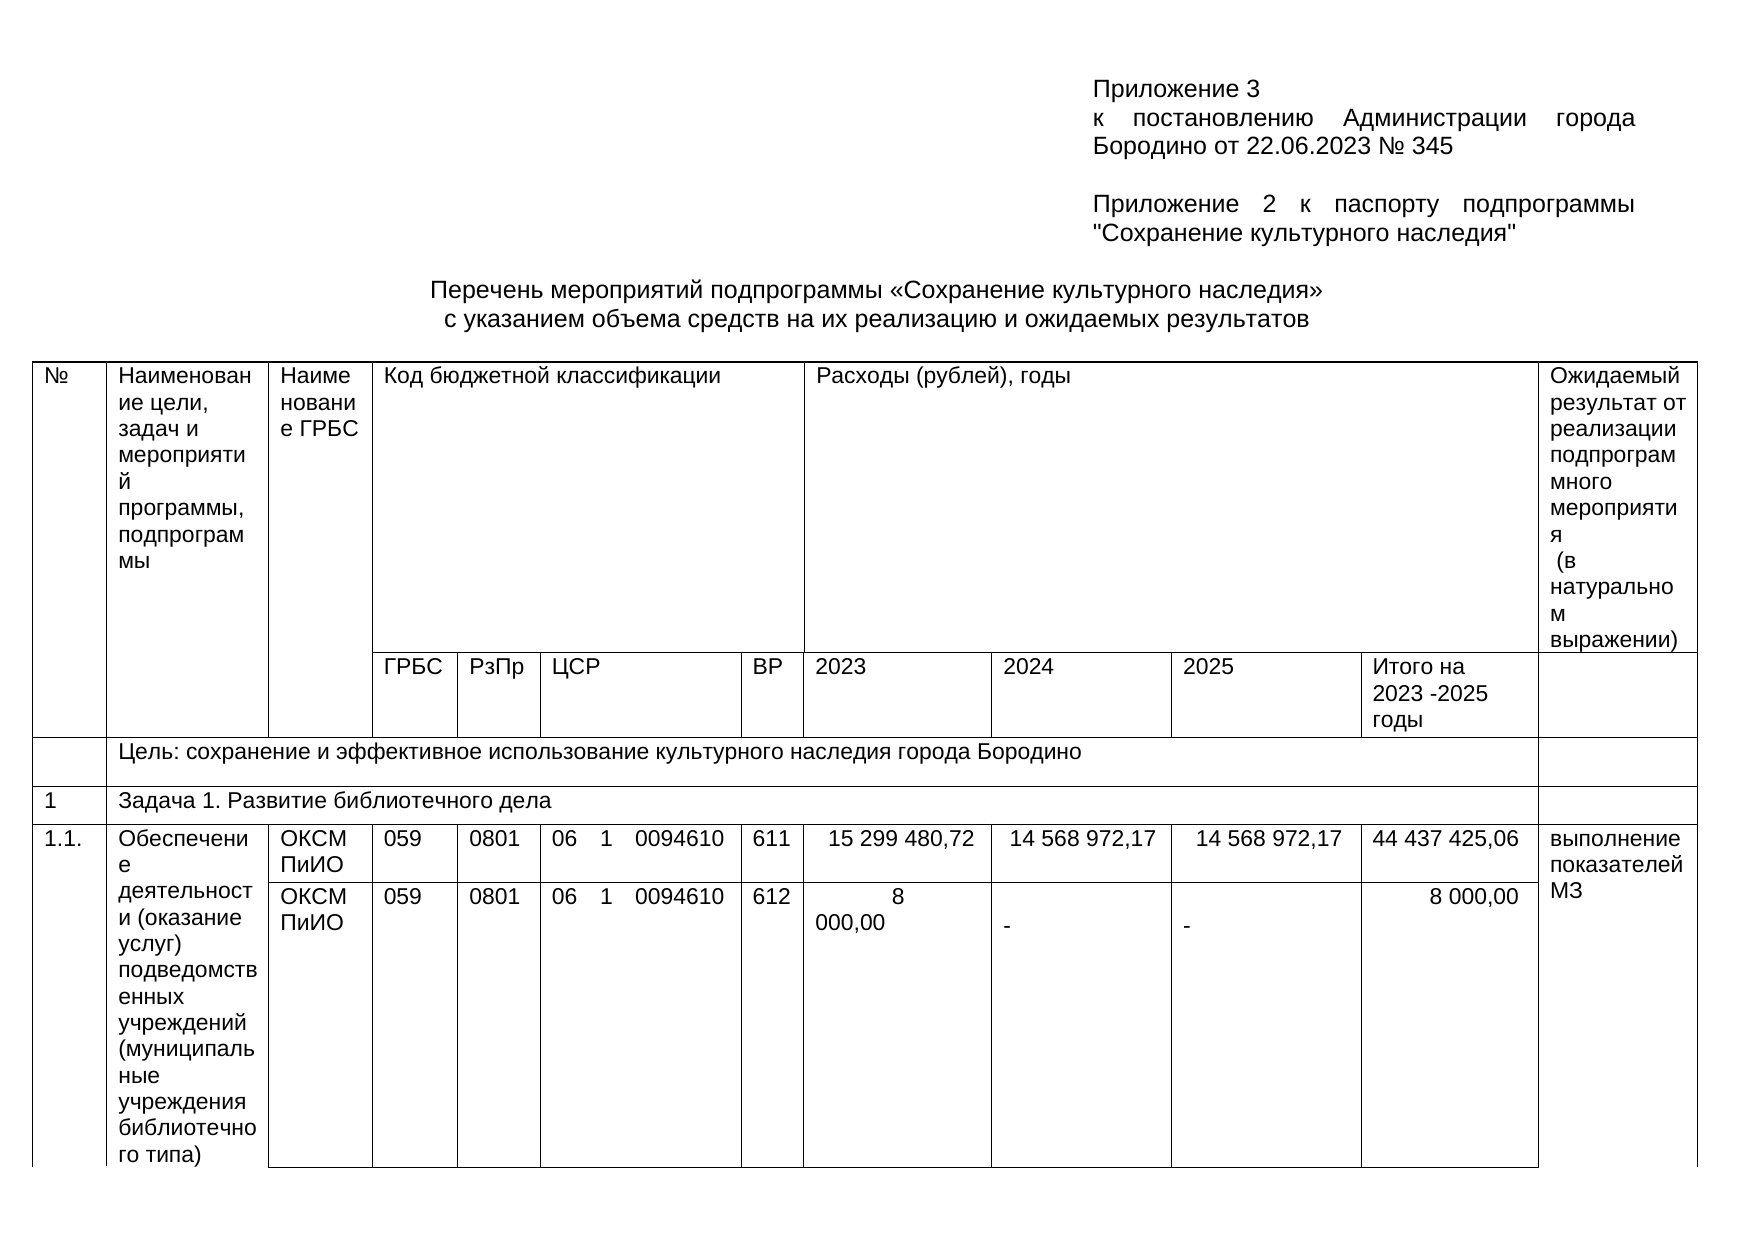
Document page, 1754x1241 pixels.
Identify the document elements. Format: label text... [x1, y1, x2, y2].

table_cell 612 [742, 883, 803, 1167]
table_cell 611 [742, 825, 803, 882]
table_cell 44 437 425,06 [1362, 825, 1538, 882]
text Приложение 2 к паспорту подпрограммы "Сохранение культурного наследия" [1093, 189, 1636, 246]
table_cell [33, 882, 107, 1167]
table_header Наименование ГРБС [269, 363, 372, 737]
table_cell 1 [589, 825, 624, 882]
table_cell ГРБС [373, 653, 457, 737]
table_cell Итого на 2023 -2025 годы [1362, 653, 1538, 737]
table_cell РзПр [458, 653, 540, 737]
table_cell 15 299 480,72 [804, 825, 991, 882]
table_cell 1 [33, 787, 106, 823]
table_cell 0094610 [624, 825, 741, 882]
table_cell Обеспечение деятельности (оказание услуг) подведомственных учреждений (муниципальные учреждения библиотечного типа) [107, 825, 268, 1167]
table_cell 059 [373, 883, 457, 1167]
table_cell 8 000,00 [804, 883, 991, 1167]
table_cell - [992, 883, 1171, 1167]
table_cell - [1172, 883, 1361, 1167]
table_header Наименование цели, задач и мероприятий программы, подпрограммы [107, 363, 268, 737]
text Приложение 3 [118, 74, 1636, 103]
table_cell 0801 [458, 883, 540, 1167]
table_cell 14 568 972,17 [992, 825, 1171, 882]
table_cell 0801 [458, 825, 540, 882]
table_header Код бюджетной классификации [373, 363, 804, 652]
table_cell [1539, 653, 1697, 737]
table_cell 06 [541, 883, 588, 1167]
text к постановлению Администрации города Бородино от 22.06.2023 № 345 [1093, 103, 1636, 160]
table_cell Задача 1. Развитие библиотечного дела [107, 787, 1538, 823]
table_cell ОКСМПиИО [269, 825, 372, 882]
table_cell 2025 [1172, 653, 1361, 737]
table_header Расходы (рублей), годы [805, 363, 1538, 652]
table_cell 2024 [992, 653, 1171, 737]
table_cell [1539, 787, 1697, 823]
table_cell выполнение показателей МЗ [1539, 825, 1697, 1167]
table_cell 059 [373, 825, 457, 882]
table_header Ожидаемый результат от реализации подпрограммного мероприятия (в натуральном выражении) [1539, 363, 1697, 652]
table_cell 1 [589, 883, 624, 1167]
table_header № [33, 363, 106, 737]
text с указанием объема средств на их реализацию и ожидаемых результатов [118, 304, 1636, 333]
table_cell [1539, 738, 1697, 786]
table_cell 0094610 [624, 883, 741, 1167]
table_cell ВР [742, 653, 803, 737]
table_cell 1.1. [33, 825, 106, 882]
text Перечень мероприятий подпрограммы «Сохранение культурного наследия» [118, 275, 1636, 304]
table_cell 2023 [804, 653, 991, 737]
table_cell 06 [541, 825, 588, 882]
table_cell Цель: сохранение и эффективное использование культурного наследия города Бородино [107, 738, 1538, 786]
table_cell [33, 738, 106, 786]
table_cell ОКСМПиИО [269, 883, 372, 1167]
table_cell 8 000,00 [1362, 883, 1538, 1167]
table_cell 14 568 972,17 [1172, 825, 1361, 882]
table_cell ЦСР [541, 653, 741, 737]
